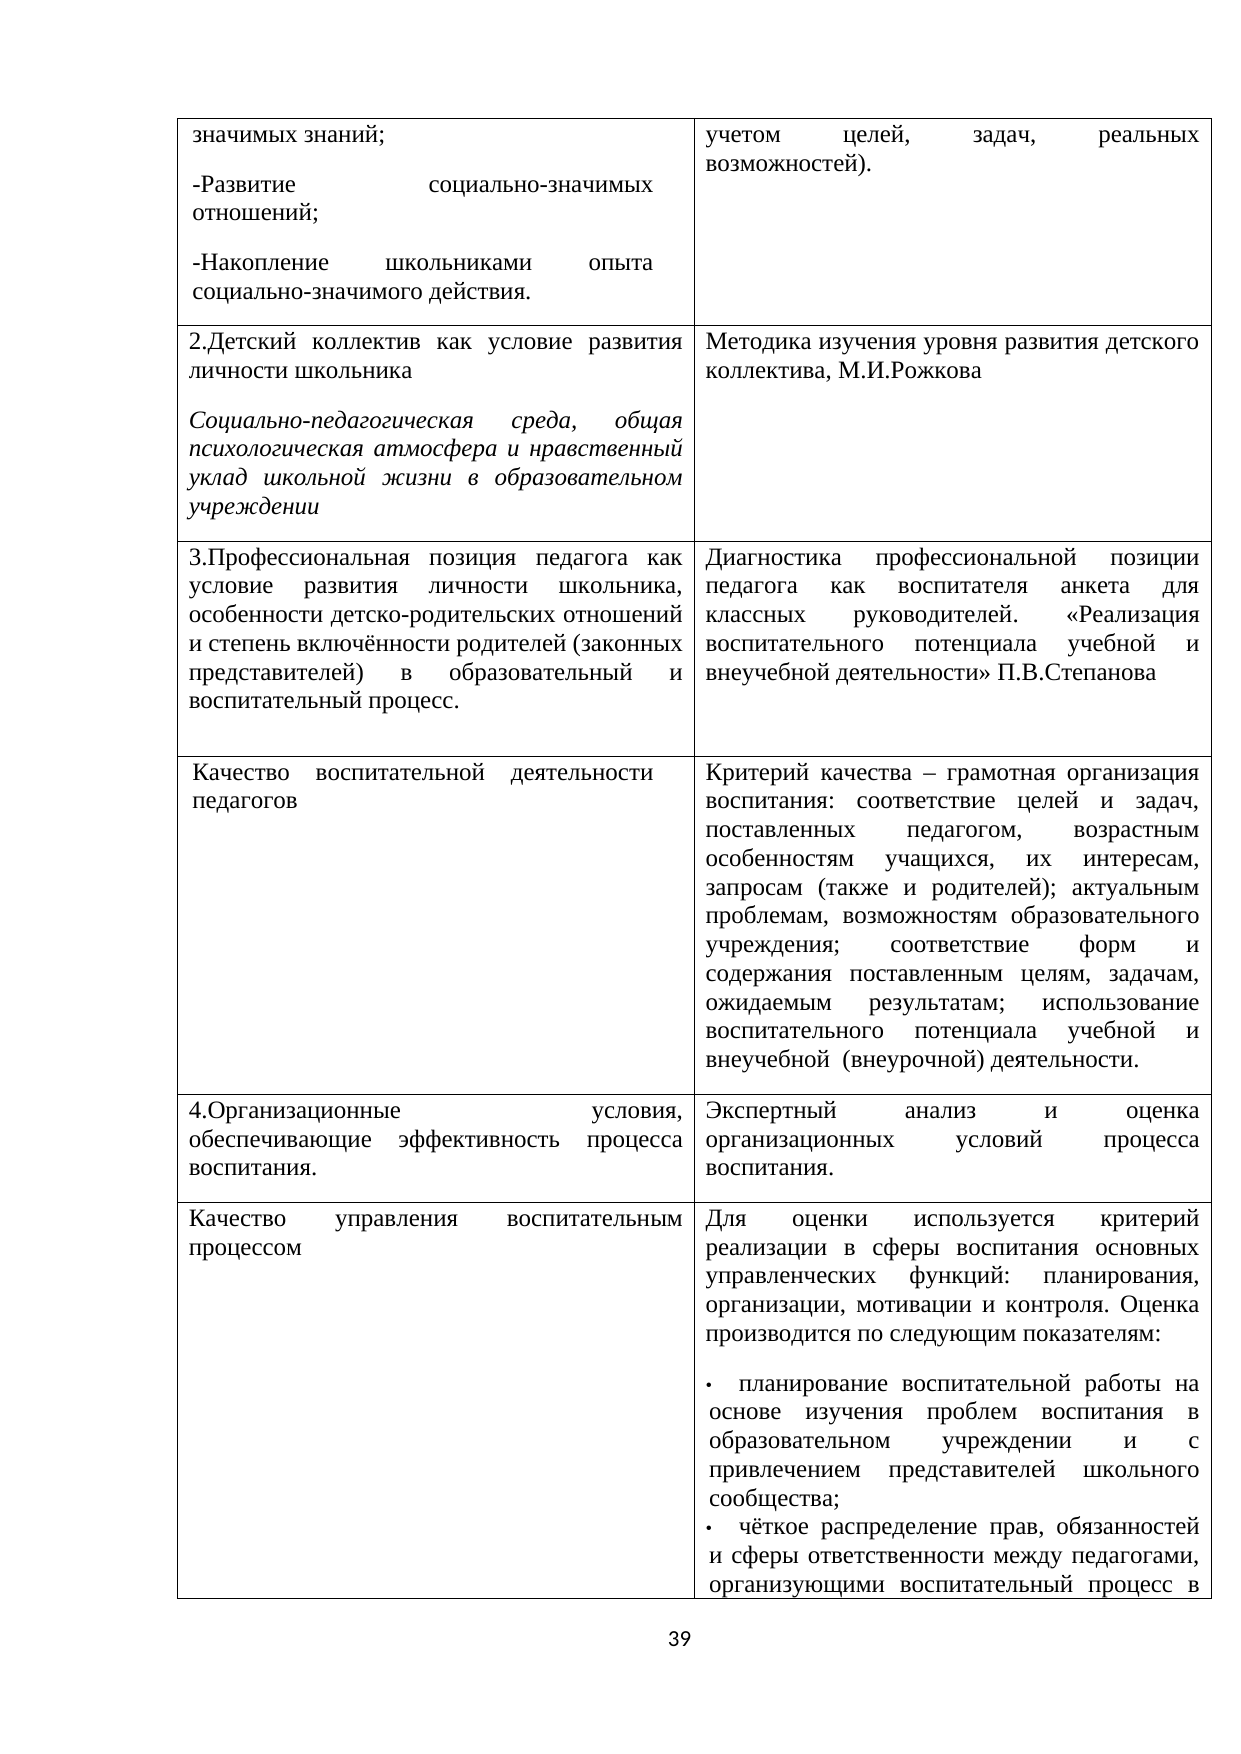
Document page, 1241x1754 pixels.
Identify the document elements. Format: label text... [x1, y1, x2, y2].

table_cell Качество воспитательной деятельности педагогов [178, 757, 694, 1094]
table_cell Методика изучения уровня развития детского коллектива, М.И.Рожкова [695, 326, 1211, 541]
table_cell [178, 1203, 694, 1598]
table_cell Диагностика профессиональной позиции педагога как воспитателя анкета для классных руководителей. «Реализация воспитательного потенциала учебной и внеучебной деятельности» П.В.Степанова [695, 542, 1211, 756]
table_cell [178, 119, 694, 325]
table_cell Экспертный анализ и оценка организационных условий процесса воспитания. [695, 1095, 1211, 1202]
table_cell 3.Профессиональная позиция педагога как условие развития личности школьника, особенности детско-родительских отношений и степень включённости родителей (законных представителей) в образовательный и воспитательный процесс. [178, 542, 694, 756]
table_cell 4.Организационные условия, обеспечивающие эффективность процесса воспитания. [178, 1095, 694, 1202]
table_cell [695, 1203, 1211, 1598]
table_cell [695, 119, 1211, 325]
table_cell Критерий качества – грамотная организация воспитания: соответствие целей и задач, поставленных педагогом, возрастным особенностям учащихся, их интересам, запросам (также и родителей); актуальным проблемам, возможностям образовательного учреждения; соответствие форм и содержания поставленным целям, задачам, ожидаемым результатам; использование воспитательного потенциала учебной и внеучебной (внеурочной) деятельности. [695, 757, 1211, 1094]
table_cell 2.Детский коллектив как условие развития личности школьника Социально-педагогическая среда, общая психологическая атмосфера и нравственный уклад школьной жизни в образовательном учреждении [178, 326, 694, 541]
